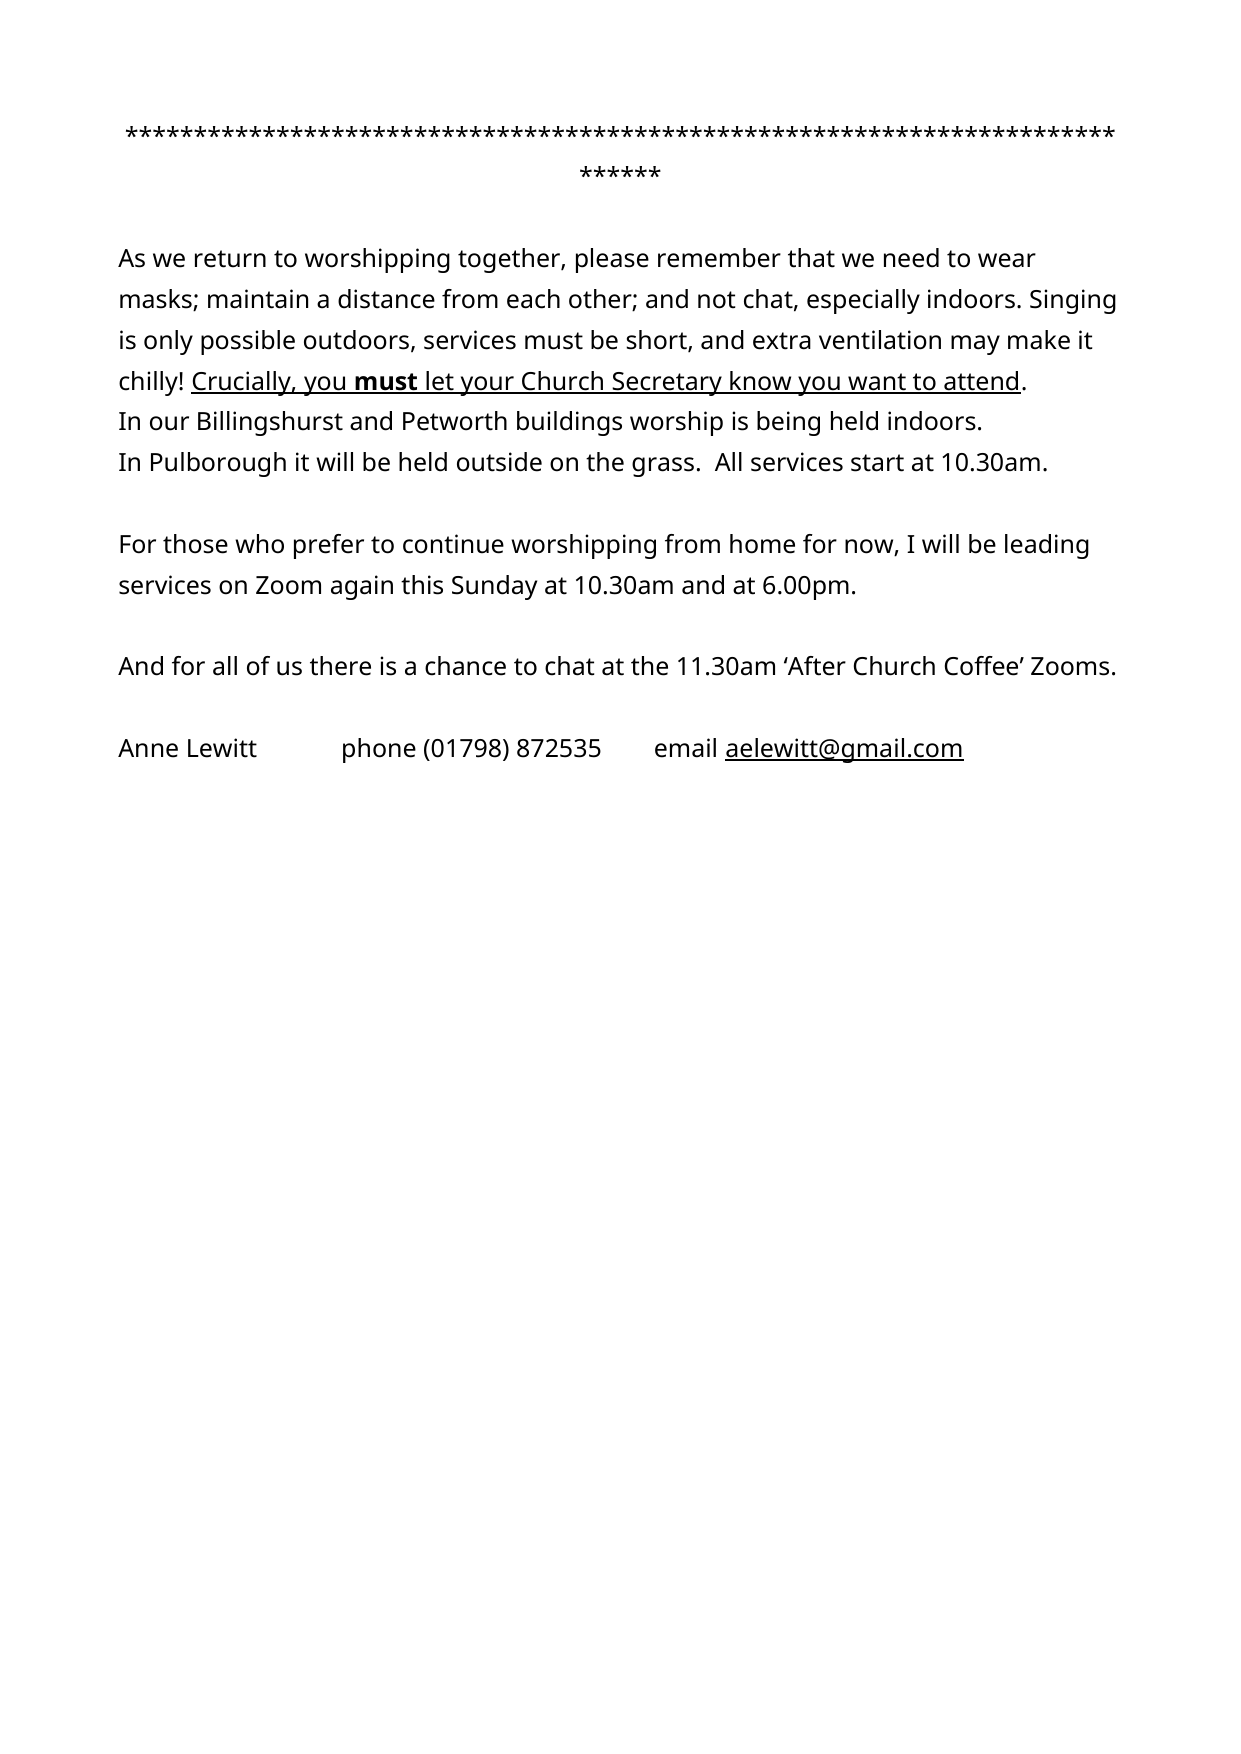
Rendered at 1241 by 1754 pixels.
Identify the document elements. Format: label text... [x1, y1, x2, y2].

text In our Billingshurst and Petworth buildings worship is being held indoors. [118, 404, 1122, 438]
text In Pulborough it will be held outside on the grass. All services start at 10.30am. [118, 445, 1122, 479]
text For those who prefer to continue worshipping from home for now, I will be leading services on Zoom again this Sunday at 10.30am and at 6.00pm. [118, 526, 1122, 601]
text As we return to worshipping together, please remember that we need to wear masks; maintain a distance from each other; and not chat, especially indoors. Singing is only possible outdoors, services must be short, and extra ventilation may make it chilly! Crucially, you must let your Church Secretary know you want to attend. [118, 241, 1122, 397]
text ****************************************************************************** [118, 118, 1122, 193]
text And for all of us there is a chance to chat at the 11.30am ‘After Church Coffee’ Zooms. [118, 649, 1122, 683]
text Anne Lewitt phone (01798) 872535 email aelewitt@gmail.com [118, 731, 1122, 765]
